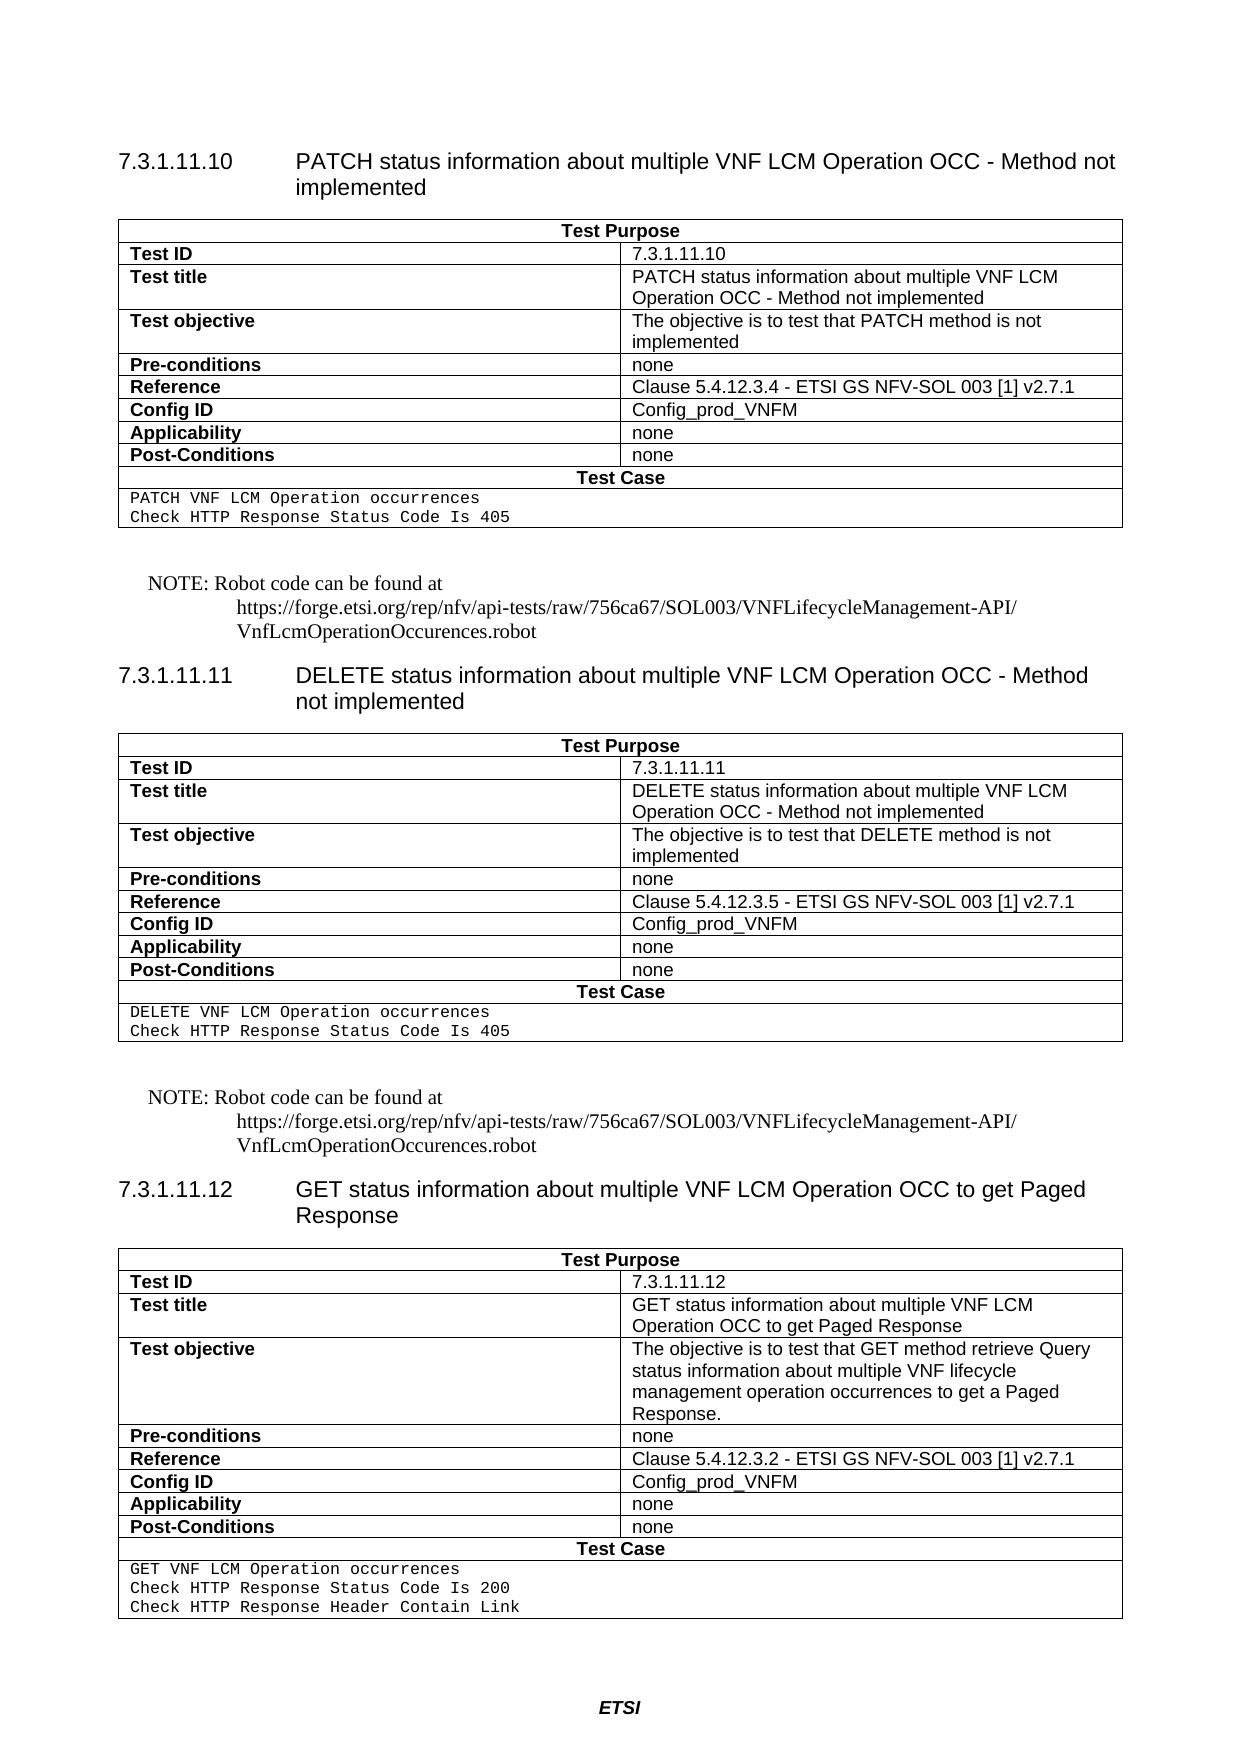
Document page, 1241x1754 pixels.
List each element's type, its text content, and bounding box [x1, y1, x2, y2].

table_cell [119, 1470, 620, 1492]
text NOTE: Robot code can be found at https://forge.etsi.org/rep/nfv/api-tests/raw/756ca67/SOL003/VNFLifecycleManagement-API/VnfLcmOperationOccurences.robot [148, 571, 1122, 643]
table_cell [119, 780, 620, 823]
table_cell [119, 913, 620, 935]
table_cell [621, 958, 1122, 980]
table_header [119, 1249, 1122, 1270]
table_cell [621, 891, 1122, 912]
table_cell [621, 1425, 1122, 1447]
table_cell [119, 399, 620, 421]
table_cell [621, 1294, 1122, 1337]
subtitle 7.3.1.11.12 GET status information about multiple VNF LCM Operation OCC to get Paged Response [118, 1176, 1122, 1229]
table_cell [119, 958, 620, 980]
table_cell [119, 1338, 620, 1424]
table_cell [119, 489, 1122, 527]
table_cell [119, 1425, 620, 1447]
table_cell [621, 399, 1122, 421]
subtitle 7.3.1.11.10 PATCH status information about multiple VNF LCM Operation OCC - Method not implemented [118, 148, 1122, 200]
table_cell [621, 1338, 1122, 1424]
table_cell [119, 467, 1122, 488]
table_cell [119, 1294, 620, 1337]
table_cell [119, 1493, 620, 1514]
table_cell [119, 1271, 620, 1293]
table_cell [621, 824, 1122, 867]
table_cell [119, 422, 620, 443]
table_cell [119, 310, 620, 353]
text NOTE: Robot code can be found at https://forge.etsi.org/rep/nfv/api-tests/raw/756ca67/SOL003/VNFLifecycleManagement-API/VnfLcmOperationOccurences.robot [148, 1085, 1122, 1157]
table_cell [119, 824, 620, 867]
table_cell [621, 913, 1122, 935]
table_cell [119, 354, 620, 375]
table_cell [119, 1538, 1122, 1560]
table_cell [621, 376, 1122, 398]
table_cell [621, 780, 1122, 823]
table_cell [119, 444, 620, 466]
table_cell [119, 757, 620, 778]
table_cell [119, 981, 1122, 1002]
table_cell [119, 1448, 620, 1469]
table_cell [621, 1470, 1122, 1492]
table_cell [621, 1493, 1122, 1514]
subtitle 7.3.1.11.11 DELETE status information about multiple VNF LCM Operation OCC - Method not implemented [118, 662, 1122, 714]
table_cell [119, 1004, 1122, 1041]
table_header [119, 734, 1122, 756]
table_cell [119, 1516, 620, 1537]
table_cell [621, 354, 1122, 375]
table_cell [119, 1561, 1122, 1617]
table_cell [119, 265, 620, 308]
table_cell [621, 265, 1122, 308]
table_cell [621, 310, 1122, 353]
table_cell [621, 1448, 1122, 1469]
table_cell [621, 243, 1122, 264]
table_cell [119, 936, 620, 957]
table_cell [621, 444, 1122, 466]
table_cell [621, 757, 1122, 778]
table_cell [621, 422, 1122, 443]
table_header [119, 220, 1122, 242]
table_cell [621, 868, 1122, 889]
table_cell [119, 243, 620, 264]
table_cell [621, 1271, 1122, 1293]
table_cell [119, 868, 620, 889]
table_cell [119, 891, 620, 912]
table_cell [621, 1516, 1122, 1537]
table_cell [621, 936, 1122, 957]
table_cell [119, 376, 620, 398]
